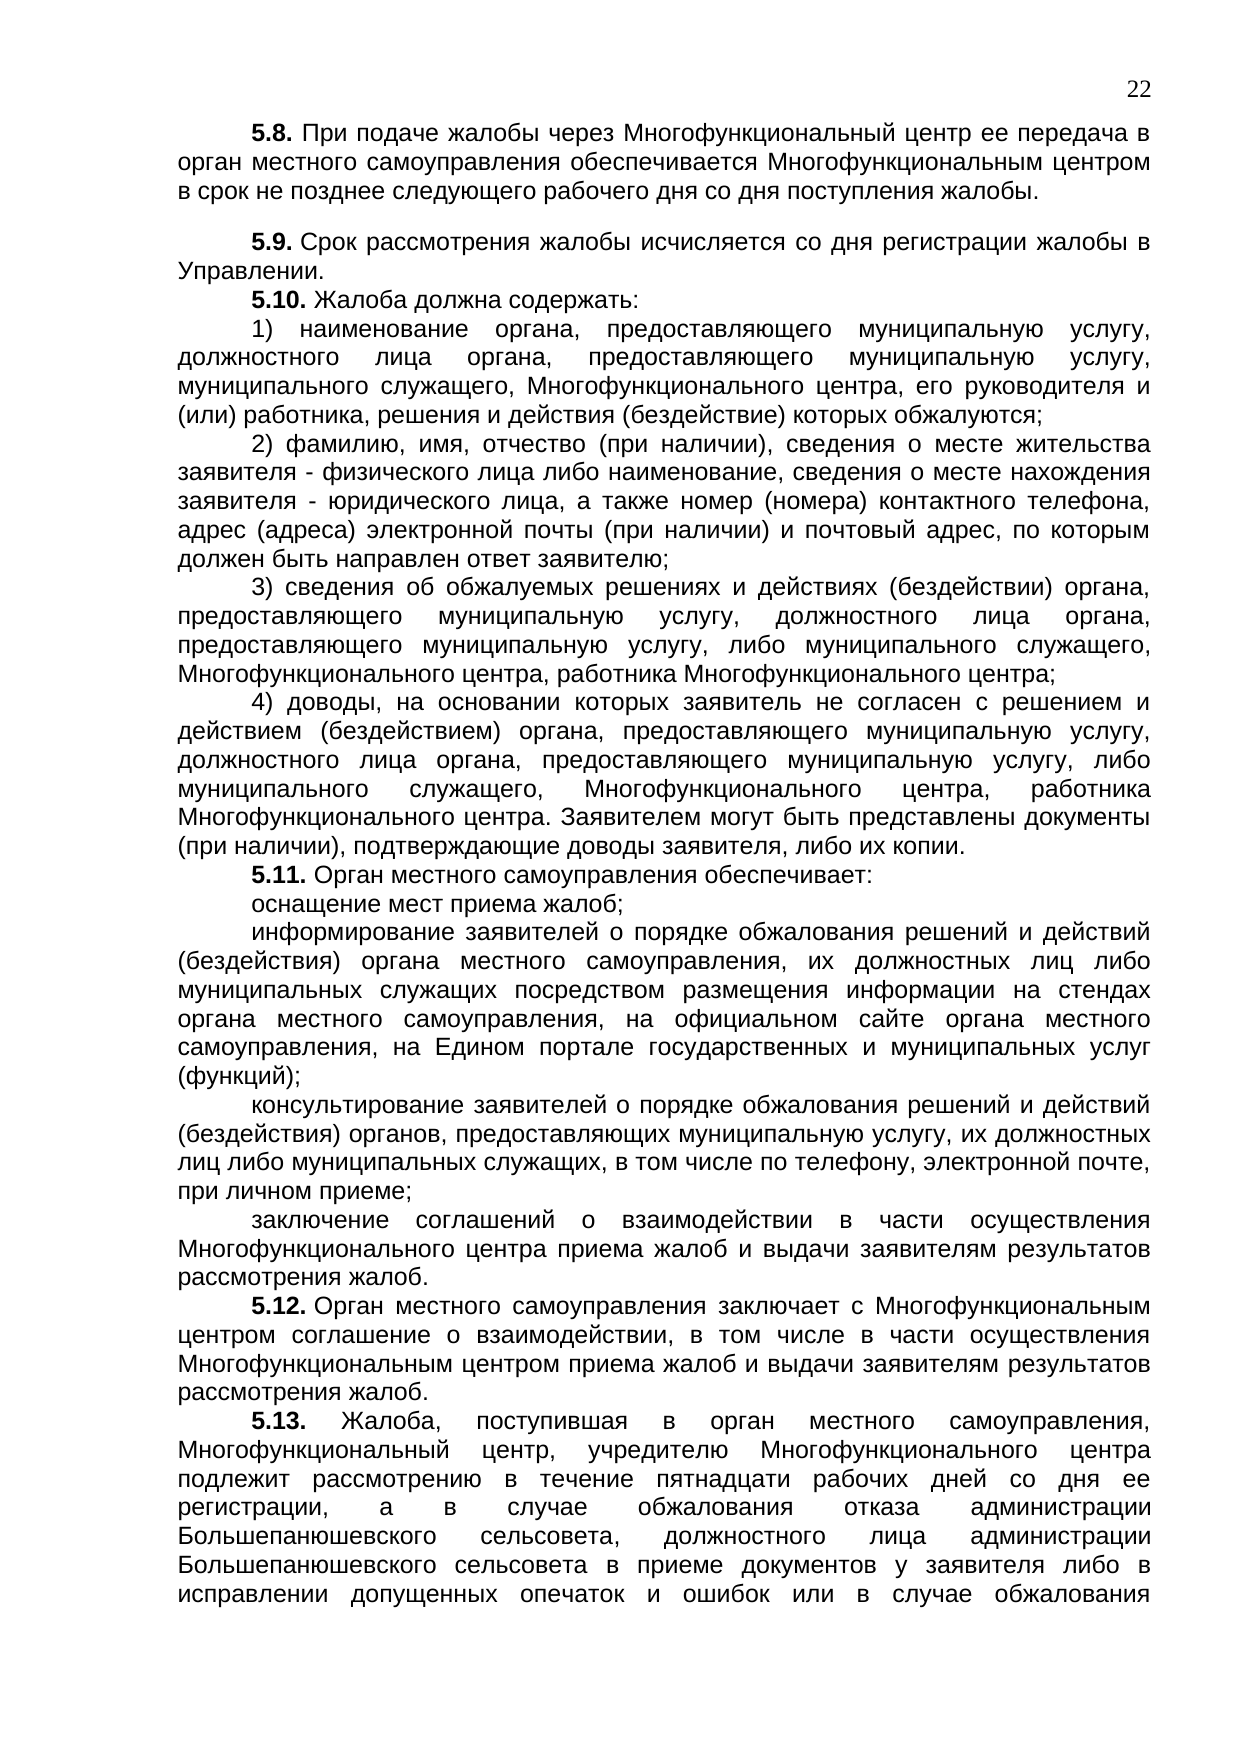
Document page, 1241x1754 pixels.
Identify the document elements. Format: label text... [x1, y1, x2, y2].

text 3) сведения об обжалуемых решениях и действиях (бездействии) органа, предоставляющего муниципальную услугу, должностного лица органа, предоставляющего муниципальную услугу, либо муниципального служащего, Многофункционального центра, работника Многофункционального центра; [177, 572, 1152, 687]
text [177, 1406, 1152, 1607]
text оснащение мест приема жалоб; [177, 888, 1152, 917]
text информирование заявителей о порядке обжалования решений и действий (бездействия) органа местного самоуправления, их должностных лиц либо муниципальных служащих посредством размещения информации на стендах органа местного самоуправления, на официальном сайте органа местного самоуправления, на Едином портале государственных и муниципальных услуг (функций); [177, 917, 1152, 1090]
text заключение соглашений о взаимодействии в части осуществления Многофункционального центра приема жалоб и выдачи заявителям результатов рассмотрения жалоб. [177, 1205, 1152, 1291]
text 4) доводы, на основании которых заявитель не согласен с решением и действием (бездействием) органа, предоставляющего муниципальную услугу, должностного лица органа, предоставляющего муниципальную услугу, либо муниципального служащего, Многофункционального центра, работника Многофункционального центра. Заявителем могут быть представлены документы (при наличии), подтверждающие доводы заявителя, либо их копии. [177, 687, 1152, 860]
text консультирование заявителей о порядке обжалования решений и действий (бездействия) органов, предоставляющих муниципальную услугу, их должностных лиц либо муниципальных служащих, в том числе по телефону, электронной почте, при личном приеме; [177, 1090, 1152, 1205]
text 5.8. При подаче жалобы через Многофункциональный центр ее передача в орган местного самоуправления обеспечивается Многофункциональным центром в срок не позднее следующего рабочего дня со дня поступления жалобы. [177, 118, 1152, 204]
text 2) фамилию, имя, отчество (при наличии), сведения о месте жительства заявителя - физического лица либо наименование, сведения о месте нахождения заявителя - юридического лица, а также номер (номера) контактного телефона, адрес (адреса) электронной почты (при наличии) и почтовый адрес, по которым должен быть направлен ответ заявителю; [177, 428, 1152, 572]
text 5.12. Орган местного самоуправления заключает с Многофункциональным центром соглашение о взаимодействии, в том числе в части осуществления Многофункциональным центром приема жалоб и выдачи заявителям результатов рассмотрения жалоб. [177, 1291, 1152, 1406]
text 5.9. Срок рассмотрения жалобы исчисляется со дня регистрации жалобы в Управлении. [177, 227, 1152, 285]
text 5.10. Жалоба должна содержать: [177, 285, 1152, 313]
text 5.11. Орган местного самоуправления обеспечивает: [177, 860, 1152, 888]
text 1) наименование органа, предоставляющего муниципальную услугу, должностного лица органа, предоставляющего муниципальную услугу, муниципального служащего, Многофункционального центра, его руководителя и (или) работника, решения и действия (бездействие) которых обжалуются; [177, 313, 1152, 428]
